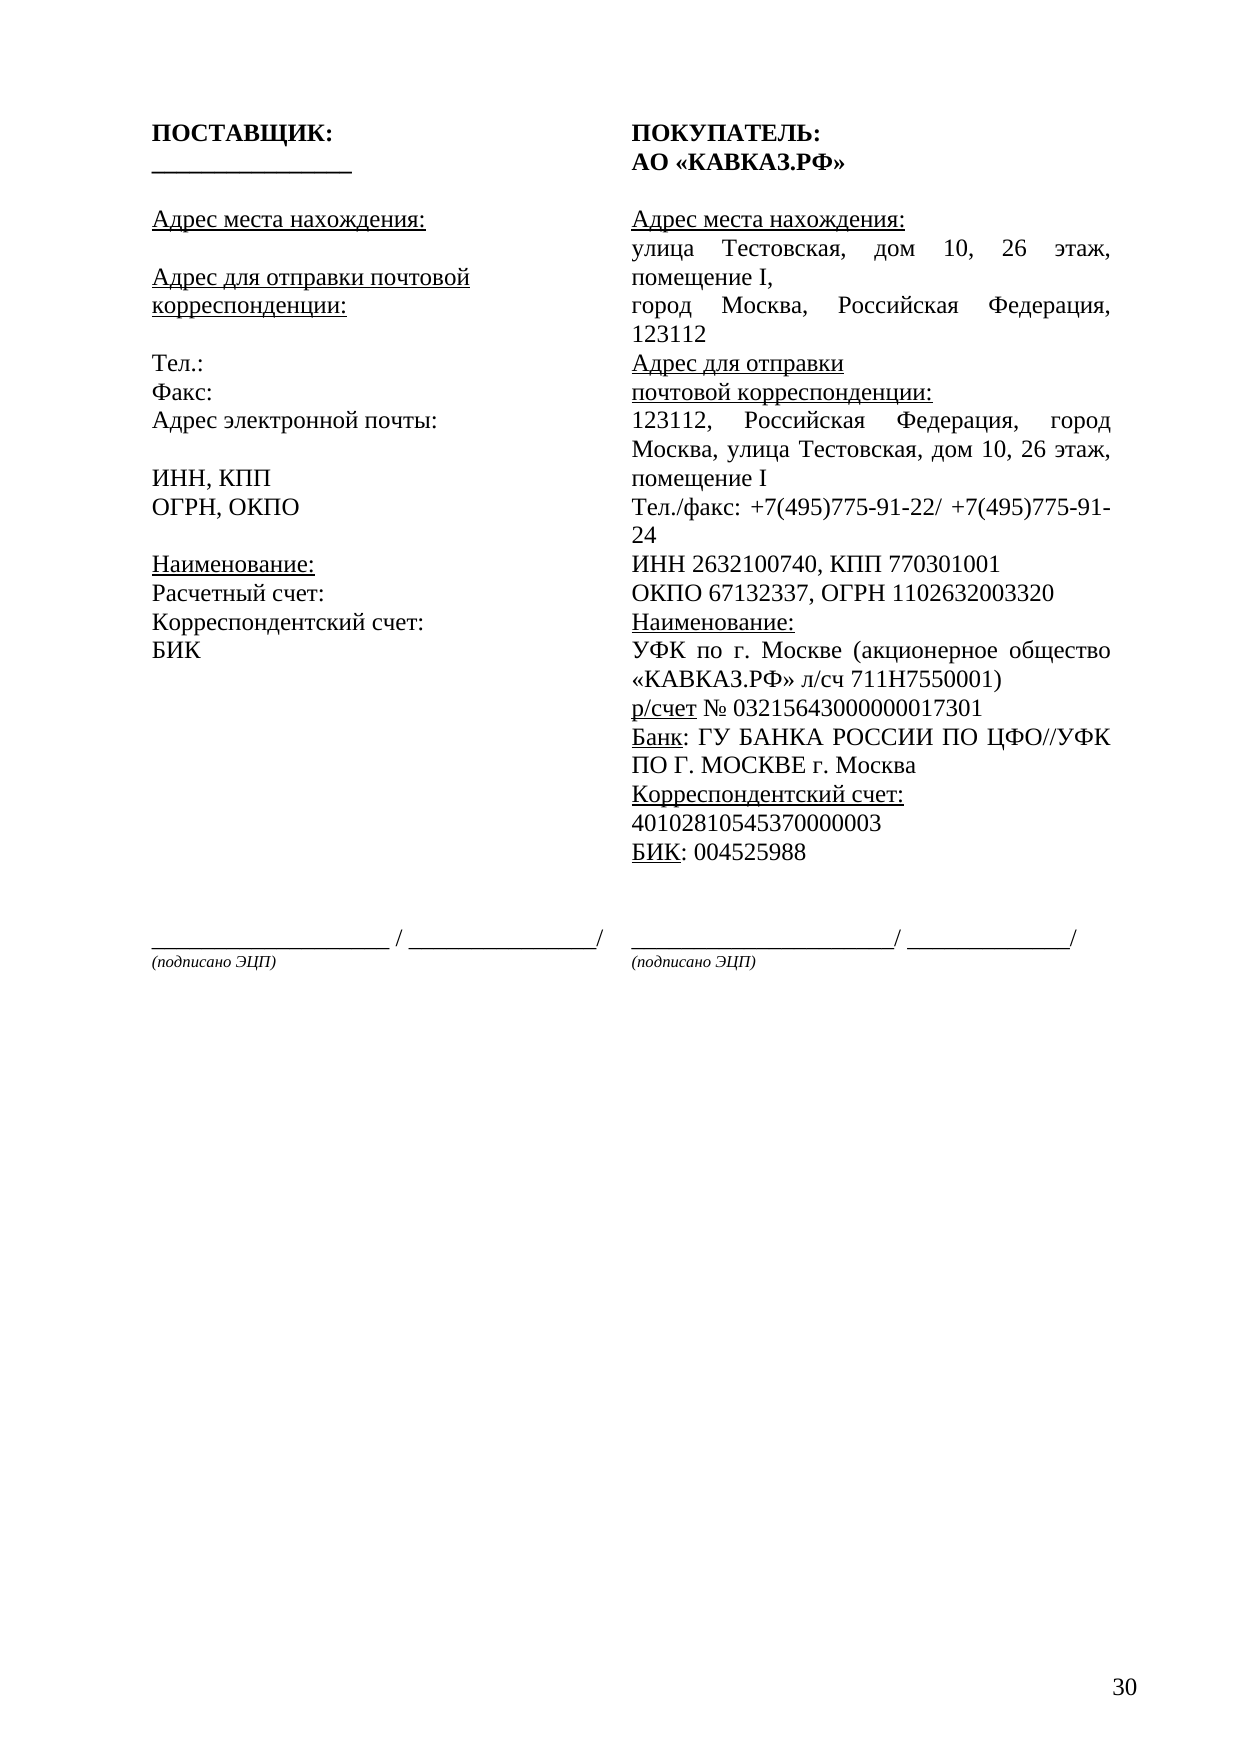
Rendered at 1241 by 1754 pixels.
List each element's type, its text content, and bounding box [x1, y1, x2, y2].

table_header ПОСТАВЩИК: ________________ Адрес места нахождения: Адрес для отправки почтовой корреспонденции: Тел.: Факс: Адрес электронной почты: ИНН, КПП ОГРН, ОКПО Наименование: Расчетный счет: Корреспондентский счет: БИК ___________________ / _______________/ (подписано ЭЦП) [136, 118, 620, 971]
table_header ПОКУПАТЕЛЬ: АО «КАВКАЗ.РФ» Адрес места нахождения: улица Тестовская, дом 10, 26 этаж, помещение I, город Москва, Российская Федерация, 123112 Адрес для отправки почтовой корреспонденции: 123112, Российская Федерация, город Москва, улица Тестовская, дом 10, 26 этаж, помещение I Тел./факс: +7(495)775-91-22/ +7(495)775-91-24 ИНН 2632100740, КПП 770301001 ОКПО 67132337, ОГРН 1102632003320 Наименование: УФК по г. Москве (акционерное общество «КАВКАЗ.РФ» л/сч 711Н7550001) р/счет № 03215643000000017301 Банк: ГУ БАНКА РОССИИ ПО ЦФО//УФК ПО Г. МОСКВЕ г. Москва Корреспондентский счет: 40102810545370000003 БИК: 004525988 _____________________/ _____________/ (подписано ЭЦП) [620, 118, 1122, 971]
